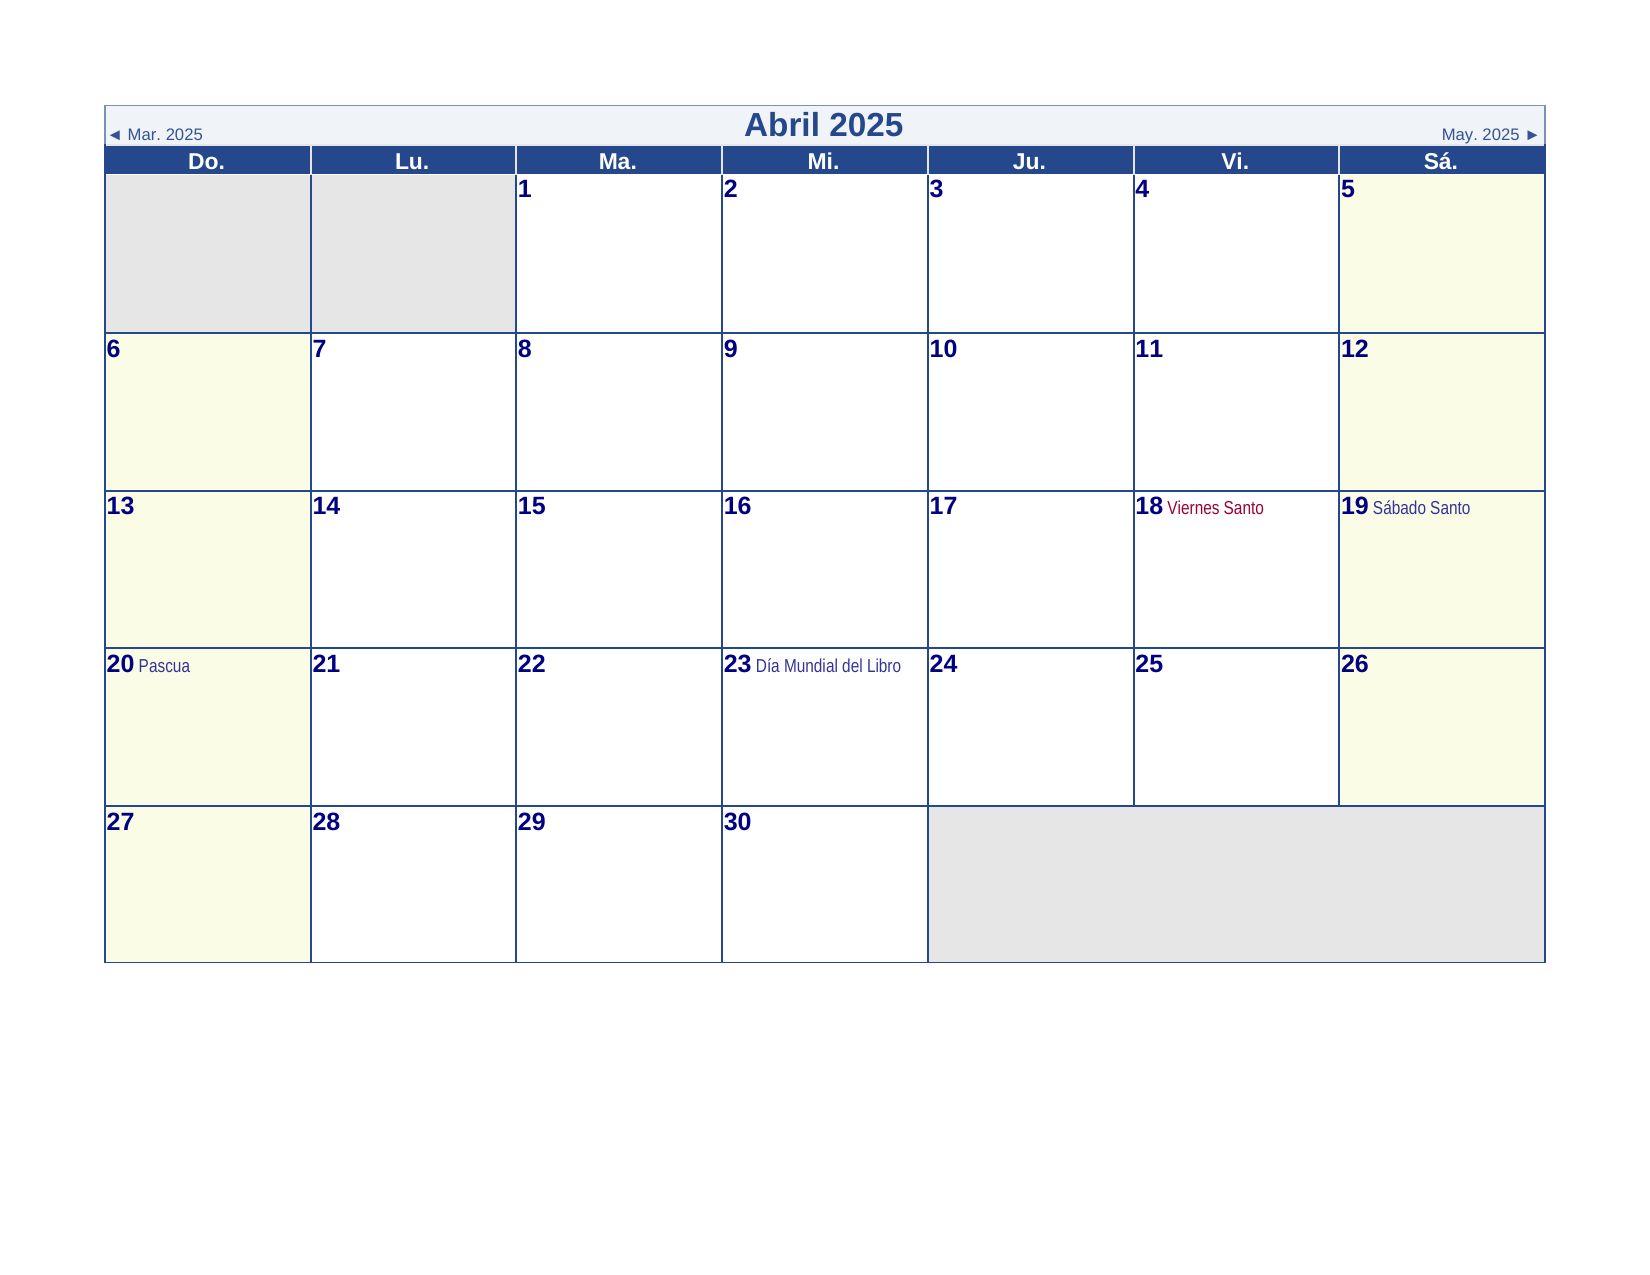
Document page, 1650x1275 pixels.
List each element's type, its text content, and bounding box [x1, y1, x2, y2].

table_cell Ma. [517, 146, 721, 174]
table_header May. 2025 ► [1339, 106, 1544, 144]
table_cell 4 [1135, 175, 1338, 332]
table_header ◄ Mar. 2025 [106, 106, 311, 144]
table_cell 29 [517, 807, 721, 962]
table_cell Ju. [929, 146, 1133, 174]
table_cell 11 [1135, 334, 1338, 489]
table_cell 30 [723, 807, 927, 962]
table_cell 13 [106, 492, 310, 647]
table_cell [312, 175, 515, 332]
table_header Abril 2025 [311, 106, 1339, 144]
table_cell 28 [312, 807, 515, 962]
table_cell 16 [723, 492, 927, 647]
table_cell 25 [1135, 649, 1338, 804]
table_cell 19 Sábado Santo [1340, 492, 1544, 647]
table_cell 3 [929, 175, 1133, 332]
table_cell 1 [517, 175, 721, 332]
table_cell 6 [106, 334, 310, 489]
table_cell Mi. [723, 146, 927, 174]
table_cell 9 [723, 334, 927, 489]
table_cell Do. [106, 146, 310, 174]
table_cell 7 [312, 334, 515, 489]
table_cell 12 [1340, 334, 1544, 489]
table_cell 14 [312, 492, 515, 647]
table_cell Sá. [1340, 146, 1544, 174]
table_cell 10 [929, 334, 1133, 489]
table_cell 15 [517, 492, 721, 647]
table_cell [106, 175, 310, 332]
table_cell [929, 807, 1544, 962]
table_cell 18 Viernes Santo [1135, 492, 1338, 647]
table_cell 22 [517, 649, 721, 804]
table_cell 5 [1340, 175, 1544, 332]
table_cell 2 [723, 175, 927, 332]
table_cell Lu. [312, 146, 515, 174]
table_cell 8 [517, 334, 721, 489]
table_cell 23 Día Mundial del Libro [723, 649, 927, 804]
table_cell 17 [929, 492, 1133, 647]
table_cell 26 [1340, 649, 1544, 804]
table_cell 27 [106, 807, 310, 962]
table_cell Vi. [1135, 146, 1338, 174]
table_cell 20 Pascua [106, 649, 310, 804]
table_cell 24 [929, 649, 1133, 804]
table_cell 21 [312, 649, 515, 804]
